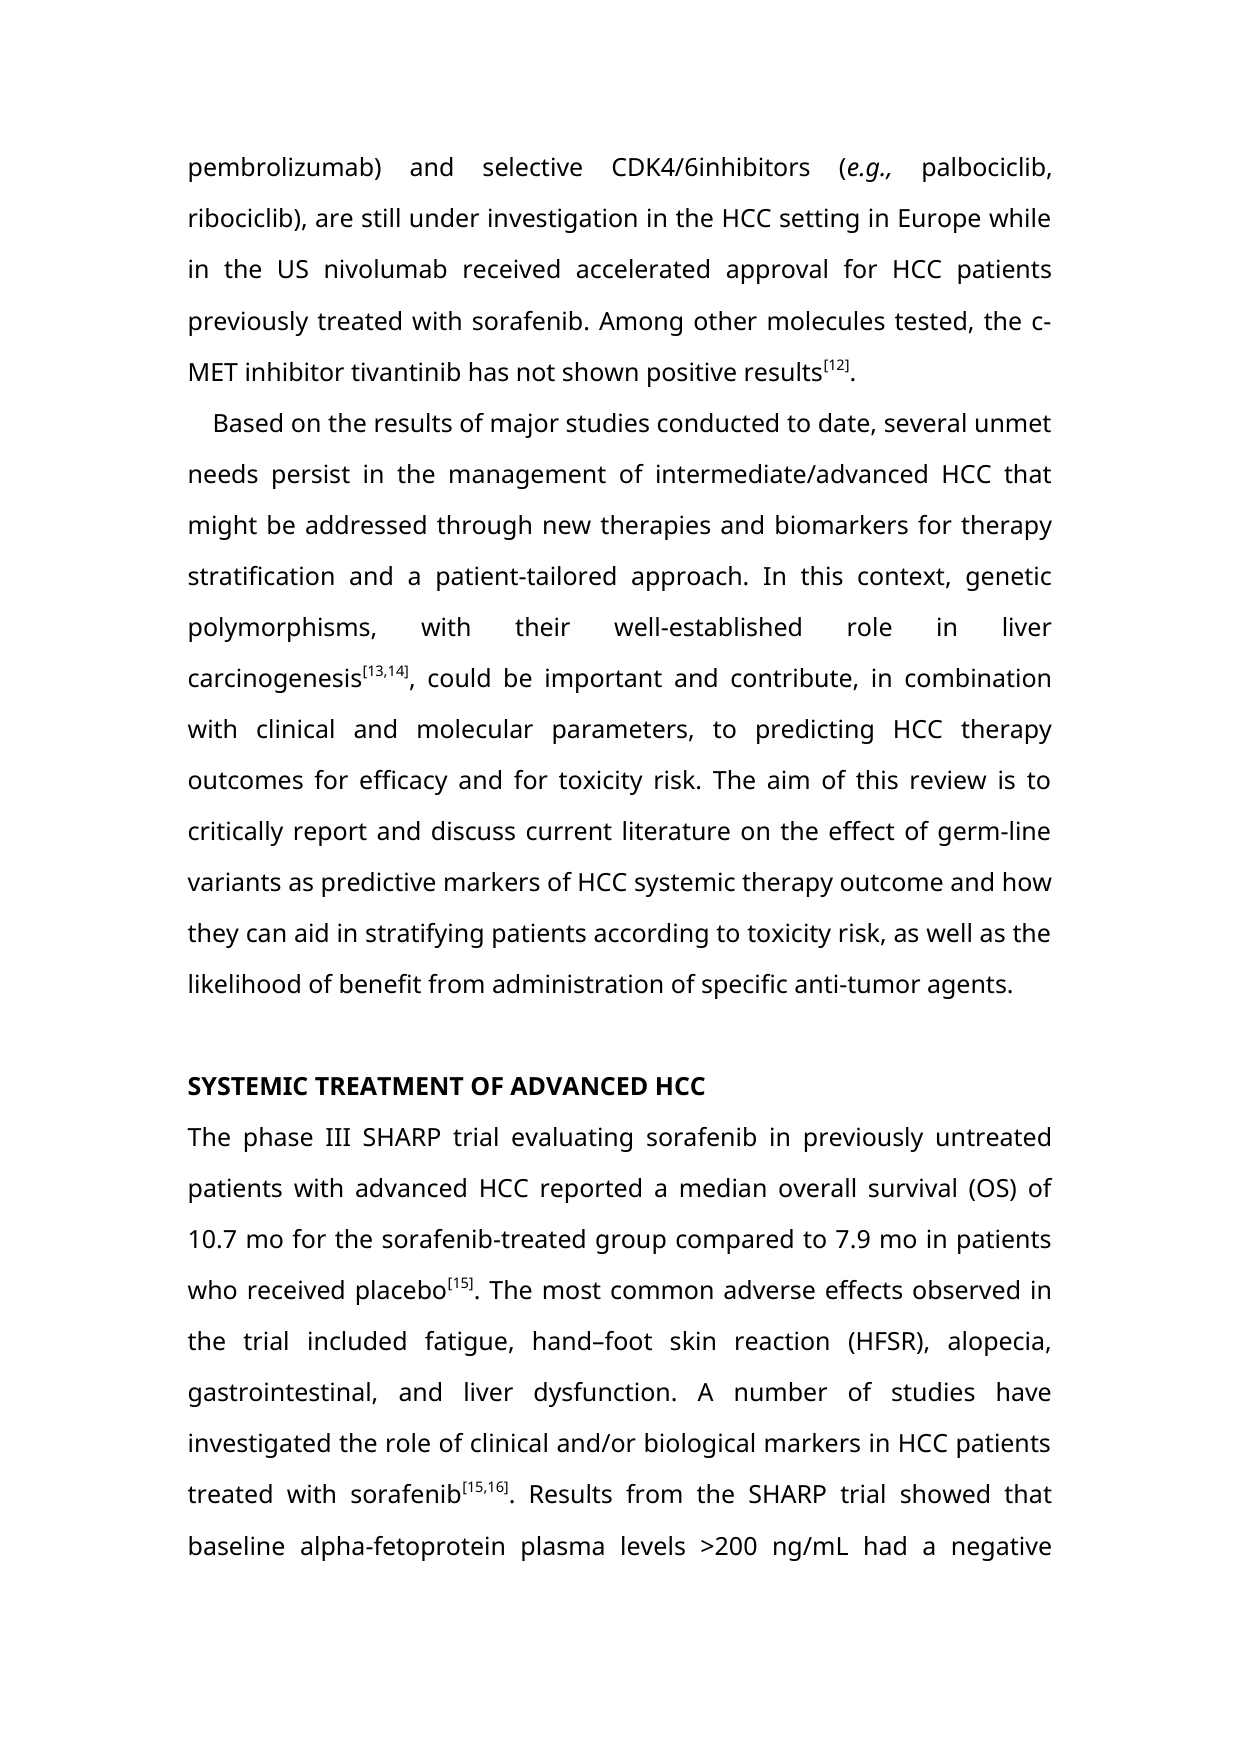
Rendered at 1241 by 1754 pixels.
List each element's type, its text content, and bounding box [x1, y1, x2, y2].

text Based on the results of major studies conducted to date, several unmet needs persist in the management of intermediate/advanced HCC that might be addressed through new therapies and biomarkers for therapy stratification and a patient-tailored approach. In this context, genetic polymorphisms, with their well-established role in liver carcinogenesis[13,14], could be important and contribute, in combination with clinical and molecular parameters, to predicting HCC therapy outcomes for efficacy and for toxicity risk. The aim of this review is to critically report and discuss current literature on the effect of germ-line variants as predictive markers of HCC systemic therapy outcome and how they can aid in stratifying patients according to toxicity risk, as well as the likelihood of benefit from administration of specific anti-tumor agents. [187, 405, 1053, 1001]
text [187, 1120, 1053, 1562]
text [187, 150, 1053, 388]
text SYSTEMIC TREATMENT OF ADVANCED HCC [187, 1069, 1053, 1103]
